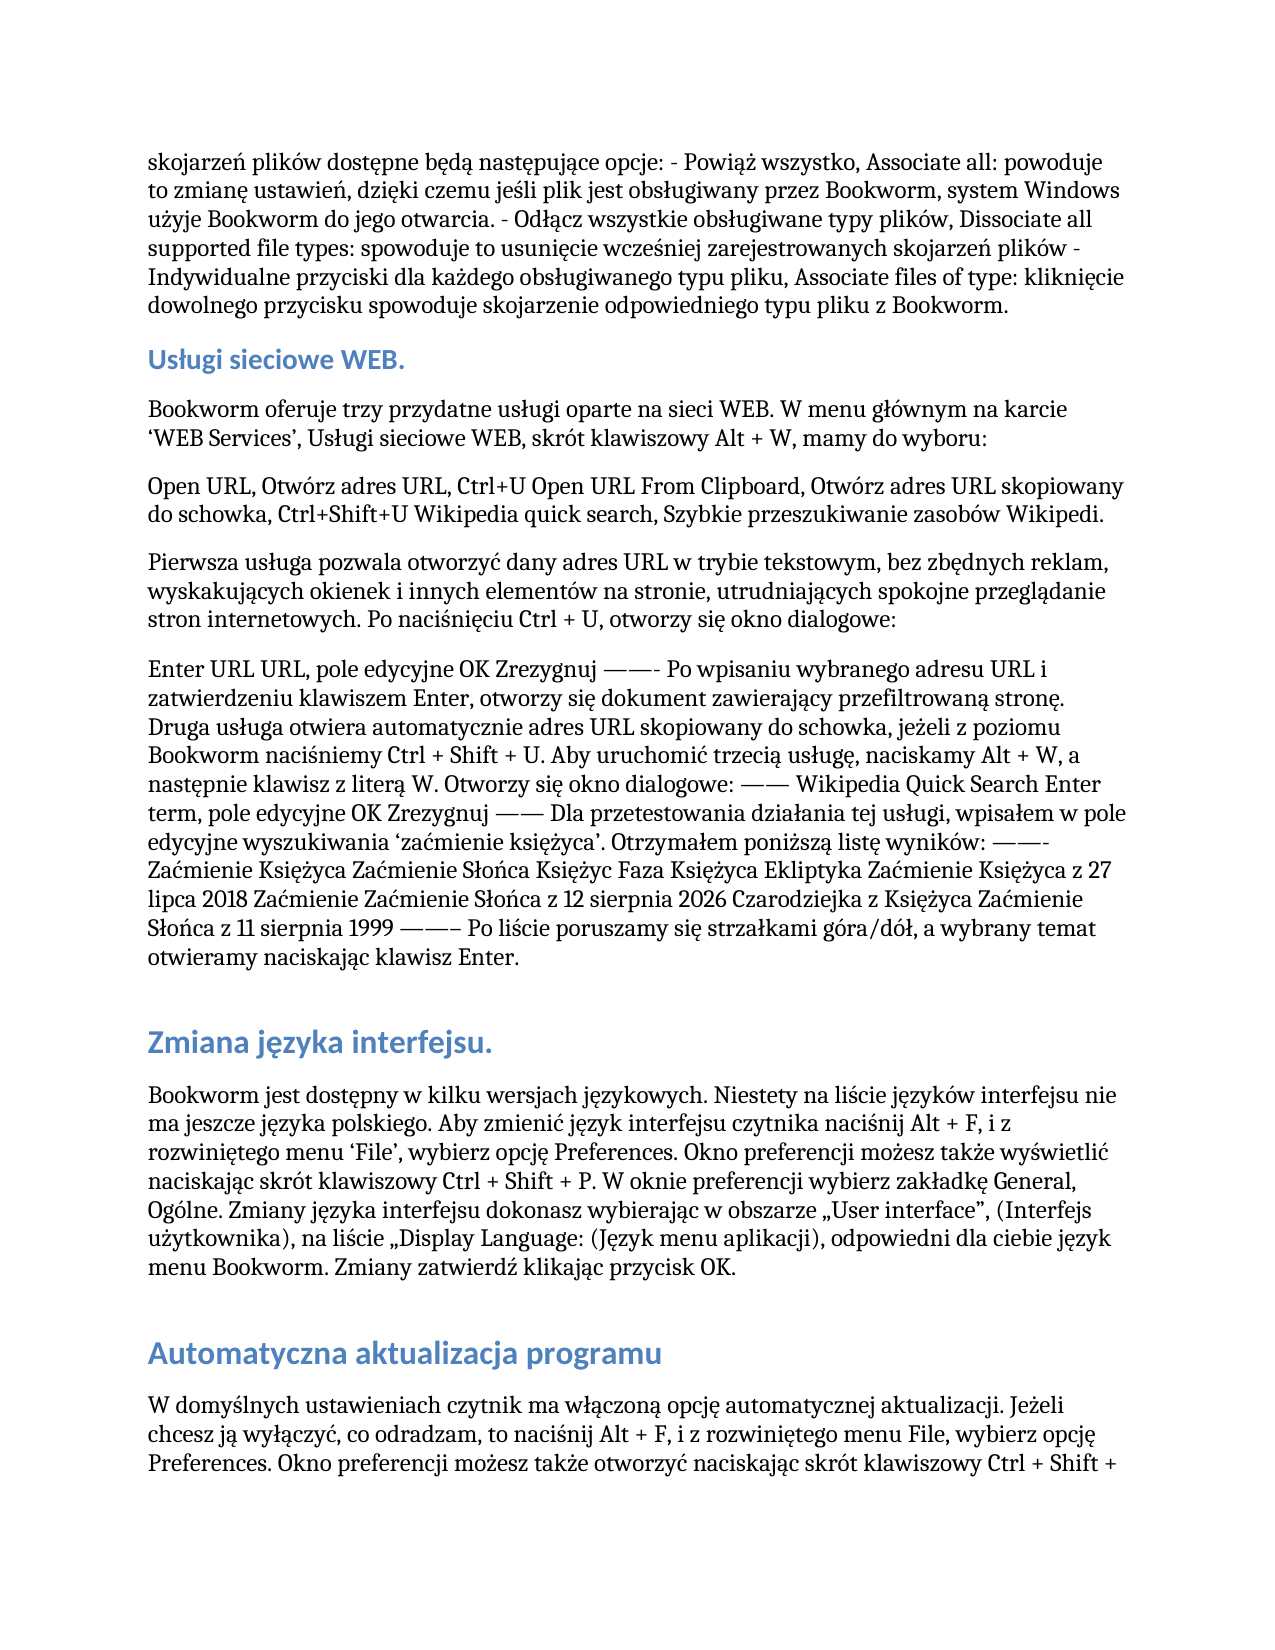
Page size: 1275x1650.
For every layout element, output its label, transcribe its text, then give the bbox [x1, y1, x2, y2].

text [148, 148, 1127, 320]
text Pierwsza usługa pozwala otworzyć dany adres URL w trybie tekstowym, bez zbędnych reklam, wyskakujących okienek i innych elementów na stronie, utrudniających spokojne przeglądanie stron internetowych. Po naciśnięciu Ctrl + U, otworzy się okno dialogowe: [148, 548, 1127, 634]
subtitle Automatyczna aktualizacja programu [148, 1332, 1127, 1373]
subtitle Usługi sieciowe WEB. [148, 341, 1127, 377]
subtitle Zmiana języka interfejsu. [148, 1021, 1127, 1062]
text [148, 1391, 1127, 1478]
text Bookworm jest dostępny w kilku wersjach językowych. Niestety na liście języków interfejsu nie ma jeszcze języka polskiego. Aby zmienić język interfejsu czytnika naciśnij Alt + F, i z rozwiniętego menu ‘File’, wybierz opcję Preferences. Okno preferencji możesz także wyświetlić naciskając skrót klawiszowy Ctrl + Shift + P. W oknie preferencji wybierz zakładkę General, Ogólne. Zmiany języka interfejsu dokonasz wybierając w obszarze „User interface”, (Interfejs użytkownika), na liście „Display Language: (Język menu aplikacji), odpowiedni dla ciebie język menu Bookworm. Zmiany zatwierdź klikając przycisk OK. [148, 1081, 1127, 1282]
text Bookworm oferuje trzy przydatne usługi oparte na sieci WEB. W menu głównym na karcie ‘WEB Services’, Usługi sieciowe WEB, skrót klawiszowy Alt + W, mamy do wyboru: [148, 395, 1127, 453]
text Enter URL URL, pole edycyjne OK Zrezygnuj ——- Po wpisaniu wybranego adresu URL i zatwierdzeniu klawiszem Enter, otworzy się dokument zawierający przefiltrowaną stronę. Druga usługa otwiera automatycznie adres URL skopiowany do schowka, jeżeli z poziomu Bookworm naciśniemy Ctrl + Shift + U. Aby uruchomić trzecią usługę, naciskamy Alt + W, a następnie klawisz z literą W. Otworzy się okno dialogowe: —— Wikipedia Quick Search Enter term, pole edycyjne OK Zrezygnuj —— Dla przetestowania działania tej usługi, wpisałem w pole edycyjne wyszukiwania ‘zaćmienie księżyca’. Otrzymałem poniższą listę wyników: ——- Zaćmienie Księżyca Zaćmienie Słońca Księżyc Faza Księżyca Ekliptyka Zaćmienie Księżyca z 27 lipca 2018 Zaćmienie Zaćmienie Słońca z 12 sierpnia 2026 Czarodziejka z Księżyca Zaćmienie Słońca z 11 sierpnia 1999 ——– Po liście poruszamy się strzałkami góra/dół, a wybrany temat otwieramy naciskając klawisz Enter. [148, 655, 1127, 971]
text Open URL, Otwórz adres URL, Ctrl+U Open URL From Clipboard, Otwórz adres URL skopiowany do schowka, Ctrl+Shift+U Wikipedia quick search, Szybkie przeszukiwanie zasobów Wikipedi. [148, 472, 1127, 529]
